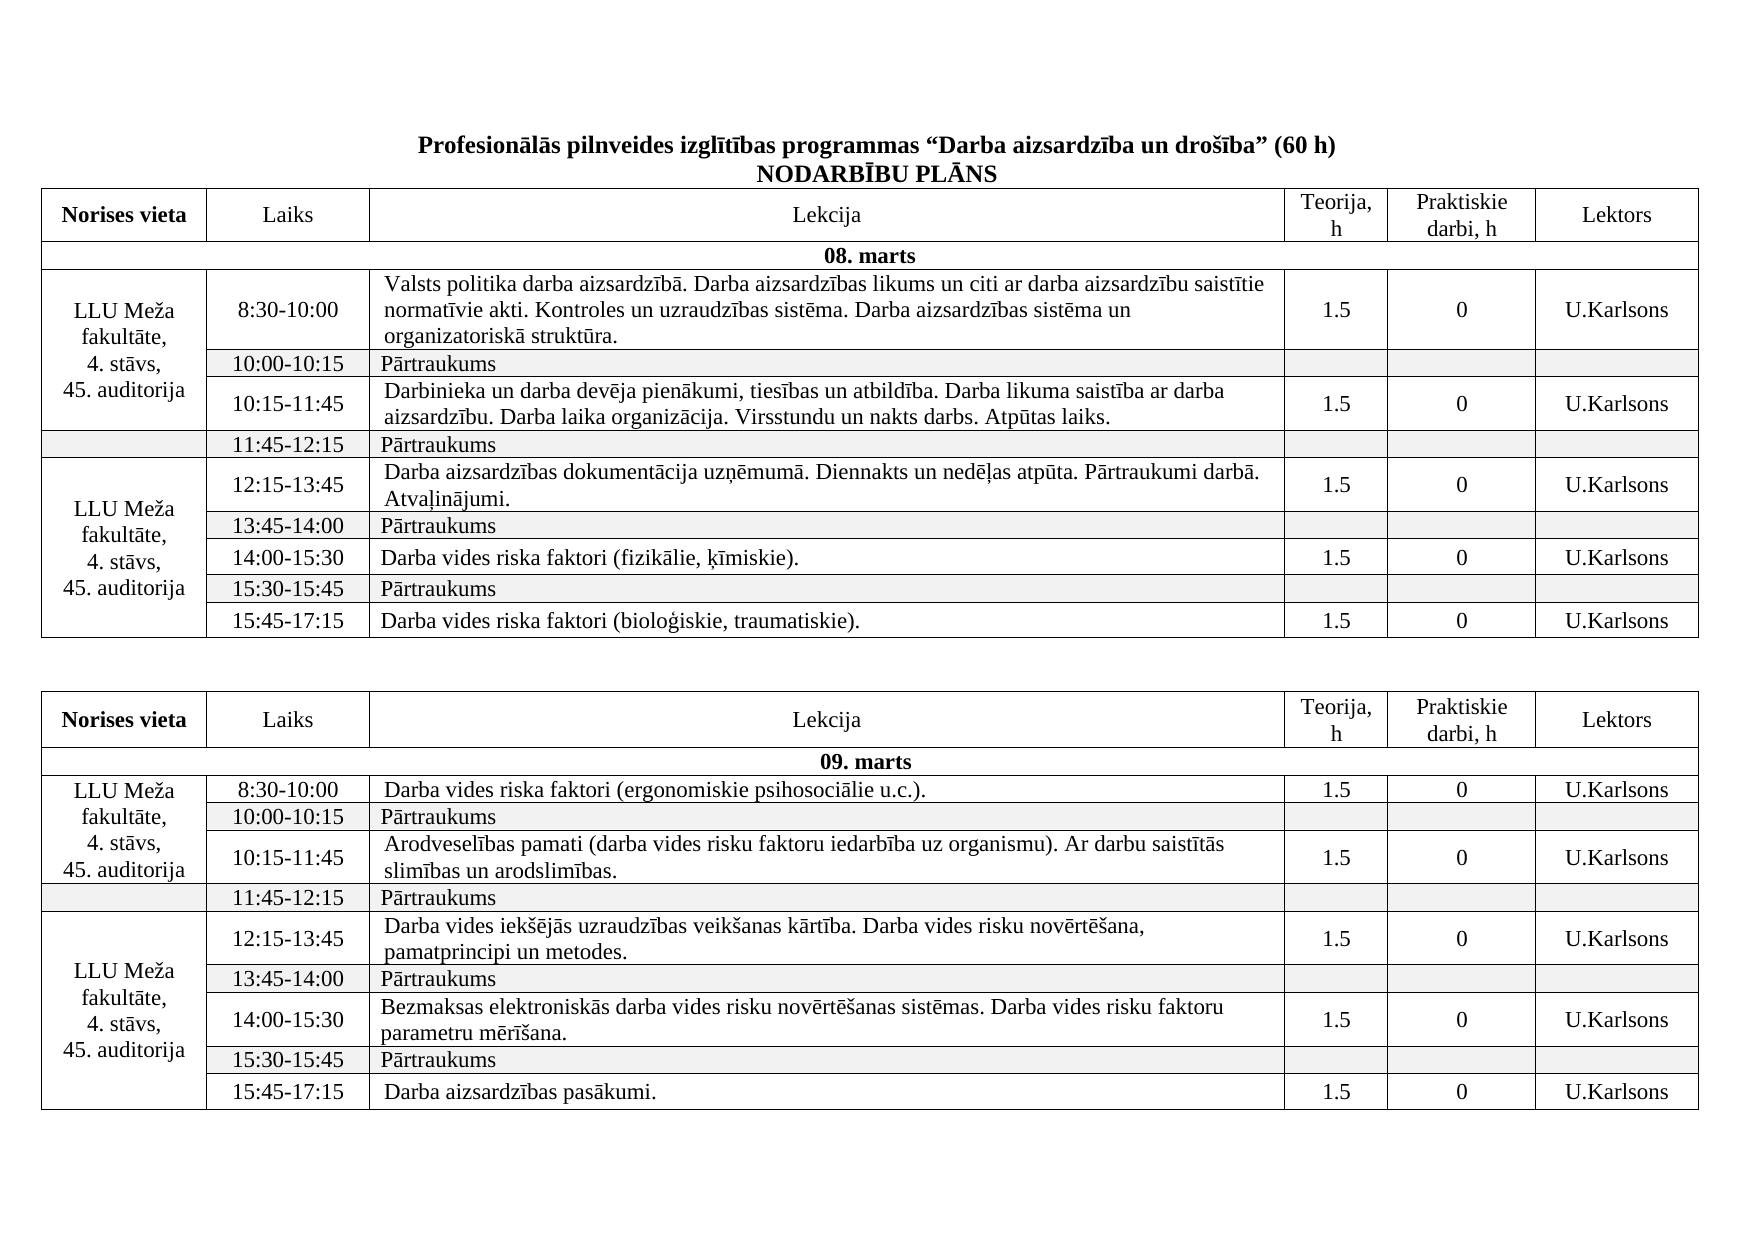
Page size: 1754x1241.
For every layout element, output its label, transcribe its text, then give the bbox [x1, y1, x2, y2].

table_cell [1285, 803, 1387, 829]
table_cell U.Karlsons [1536, 776, 1698, 802]
table_cell 1.5 [1285, 993, 1387, 1046]
table_cell 1.5 [1285, 377, 1387, 430]
table_cell 14:00-15:30 [207, 993, 369, 1046]
table_cell 15:30-15:45 [207, 575, 369, 602]
table_cell [1536, 803, 1698, 829]
table_cell U.Karlsons [1536, 831, 1698, 883]
table_cell 0 [1388, 1074, 1535, 1109]
table_header Praktiskie darbi, h [1388, 692, 1535, 747]
table_cell Darba vides riska faktori (bioloģiskie, traumatiskie). [370, 603, 1284, 637]
table_header Norises vieta [42, 189, 206, 241]
table_cell [1536, 431, 1698, 457]
table_cell Arodveselības pamati (darba vides risku faktoru iedarbība uz organismu). Ar darbu saistītās slimības un arodslimības. [370, 831, 1284, 883]
table_cell Pārtraukums [370, 512, 1284, 538]
table_cell Pārtraukums [370, 1047, 1284, 1073]
table_cell Darba vides iekšējās uzraudzības veikšanas kārtība. Darba vides risku novērtēšana, pamatprincipi un metodes. [370, 912, 1284, 964]
table_cell Pārtraukums [370, 803, 1284, 829]
table_cell [1536, 512, 1698, 538]
table_cell Darbinieka un darba devēja pienākumi, tiesības un atbildība. Darba likuma saistība ar darba aizsardzību. Darba laika organizācija. Virsstundu un nakts darbs. Atpūtas laiks. [370, 377, 1284, 430]
table_cell Pārtraukums [370, 575, 1284, 602]
table_cell [1388, 1047, 1535, 1073]
table_cell [1536, 575, 1698, 602]
table_cell U.Karlsons [1536, 458, 1698, 511]
table_cell 13:45-14:00 [207, 512, 369, 538]
table_cell U.Karlsons [1536, 539, 1698, 574]
table_cell 8:30-10:00 [207, 776, 369, 802]
table_cell Valsts politika darba aizsardzībā. Darba aizsardzības likums un citi ar darba aizsardzību saistītie normatīvie akti. Kontroles un uzraudzības sistēma. Darba aizsardzības sistēma un organizatoriskā struktūra. [370, 270, 1284, 349]
table_cell Pārtraukums [370, 965, 1284, 992]
table_cell 10:00-10:15 [207, 803, 369, 829]
table_cell Pārtraukums [370, 350, 1284, 376]
table_cell 15:30-15:45 [207, 1047, 369, 1073]
table_header Norises vieta [42, 692, 206, 747]
table_cell Darba aizsardzības dokumentācija uzņēmumā. Diennakts un nedēļas atpūta. Pārtraukumi darbā. Atvaļinājumi. [370, 458, 1284, 511]
table_cell 0 [1388, 270, 1535, 349]
table_cell 1.5 [1285, 831, 1387, 883]
table_cell [1388, 965, 1535, 992]
table_cell [1388, 884, 1535, 911]
table_cell Bezmaksas elektroniskās darba vides risku novērtēšanas sistēmas. Darba vides risku faktoru parametru mērīšana. [370, 993, 1284, 1046]
table_cell 11:45-12:15 [207, 431, 369, 457]
table_cell 1.5 [1285, 458, 1387, 511]
table_cell 0 [1388, 831, 1535, 883]
table_cell 1.5 [1285, 539, 1387, 574]
table_cell [1536, 1047, 1698, 1073]
table_cell 10:15-11:45 [207, 831, 369, 883]
table_cell U.Karlsons [1536, 1074, 1698, 1109]
table_cell U.Karlsons [1536, 377, 1698, 430]
table_cell Darba aizsardzības pasākumi. [370, 1074, 1284, 1109]
table_cell 0 [1388, 539, 1535, 574]
table_cell Darba vides riska faktori (fizikālie, ķīmiskie). [370, 539, 1284, 574]
table_cell [1285, 431, 1387, 457]
table_header Teorija, h [1285, 692, 1387, 747]
table_header Teorija, h [1285, 189, 1387, 241]
table_cell 10:00-10:15 [207, 350, 369, 376]
table_cell U.Karlsons [1536, 270, 1698, 349]
table_cell LLU Meža fakultāte, 4. stāvs, 45. auditorija [42, 776, 206, 883]
table_cell [1388, 350, 1535, 376]
table_cell 1.5 [1285, 776, 1387, 802]
table_cell [1285, 512, 1387, 538]
table_cell 1.5 [1285, 603, 1387, 637]
table_cell [1536, 965, 1698, 992]
table_cell 12:15-13:45 [207, 912, 369, 964]
table_cell [1285, 575, 1387, 602]
table_header Lektors [1536, 692, 1698, 747]
table_cell 0 [1388, 776, 1535, 802]
table_cell 0 [1388, 377, 1535, 430]
table_cell [1285, 350, 1387, 376]
table_cell 0 [1388, 603, 1535, 637]
text Profesionālās pilnveides izglītības programmas “Darba aizsardzība un drošība” (60 h) [118, 130, 1636, 159]
table_cell U.Karlsons [1536, 993, 1698, 1046]
table_cell 10:15-11:45 [207, 377, 369, 430]
table_cell Darba vides riska faktori (ergonomiskie psihosociālie u.c.). [370, 776, 1284, 802]
table_cell [1388, 431, 1535, 457]
table_cell 8:30-10:00 [207, 270, 369, 349]
table_cell 12:15-13:45 [207, 458, 369, 511]
table_cell 15:45-17:15 [207, 603, 369, 637]
table_cell LLU Meža fakultāte, 4. stāvs, 45. auditorija [42, 458, 206, 637]
table_cell [1285, 884, 1387, 911]
table_header Lekcija [370, 189, 1284, 241]
table_cell 13:45-14:00 [207, 965, 369, 992]
table_cell 09. marts [42, 748, 1698, 775]
table_cell LLU Meža fakultāte, 4. stāvs, 45. auditorija [42, 912, 206, 1109]
table_cell Pārtraukums [370, 431, 1284, 457]
table_cell [42, 431, 206, 457]
table_cell LLU Meža fakultāte, 4. stāvs, 45. auditorija [42, 270, 206, 430]
table_header Lekcija [370, 692, 1284, 747]
table_cell 1.5 [1285, 1074, 1387, 1109]
table_cell Pārtraukums [370, 884, 1284, 911]
table_header Praktiskie darbi, h [1388, 189, 1535, 241]
table_cell [42, 884, 206, 911]
table_cell [1388, 803, 1535, 829]
table_header Laiks [207, 189, 369, 241]
table_cell U.Karlsons [1536, 603, 1698, 637]
table_cell [1388, 512, 1535, 538]
table_cell 15:45-17:15 [207, 1074, 369, 1109]
table_cell [1388, 575, 1535, 602]
text NODARBĪBU PLĀNS [118, 159, 1636, 187]
table_cell 14:00-15:30 [207, 539, 369, 574]
table_header Laiks [207, 692, 369, 747]
table_cell [1536, 884, 1698, 911]
table_cell 08. marts [42, 242, 1698, 268]
table_cell [1536, 350, 1698, 376]
table_cell U.Karlsons [1536, 912, 1698, 964]
table_cell [1285, 965, 1387, 992]
table_cell 0 [1388, 993, 1535, 1046]
table_cell [1285, 1047, 1387, 1073]
table_cell 1.5 [1285, 912, 1387, 964]
table_cell 0 [1388, 458, 1535, 511]
table_cell 11:45-12:15 [207, 884, 369, 911]
table_header Lektors [1536, 189, 1698, 241]
table_cell 0 [1388, 912, 1535, 964]
table_cell 1.5 [1285, 270, 1387, 349]
